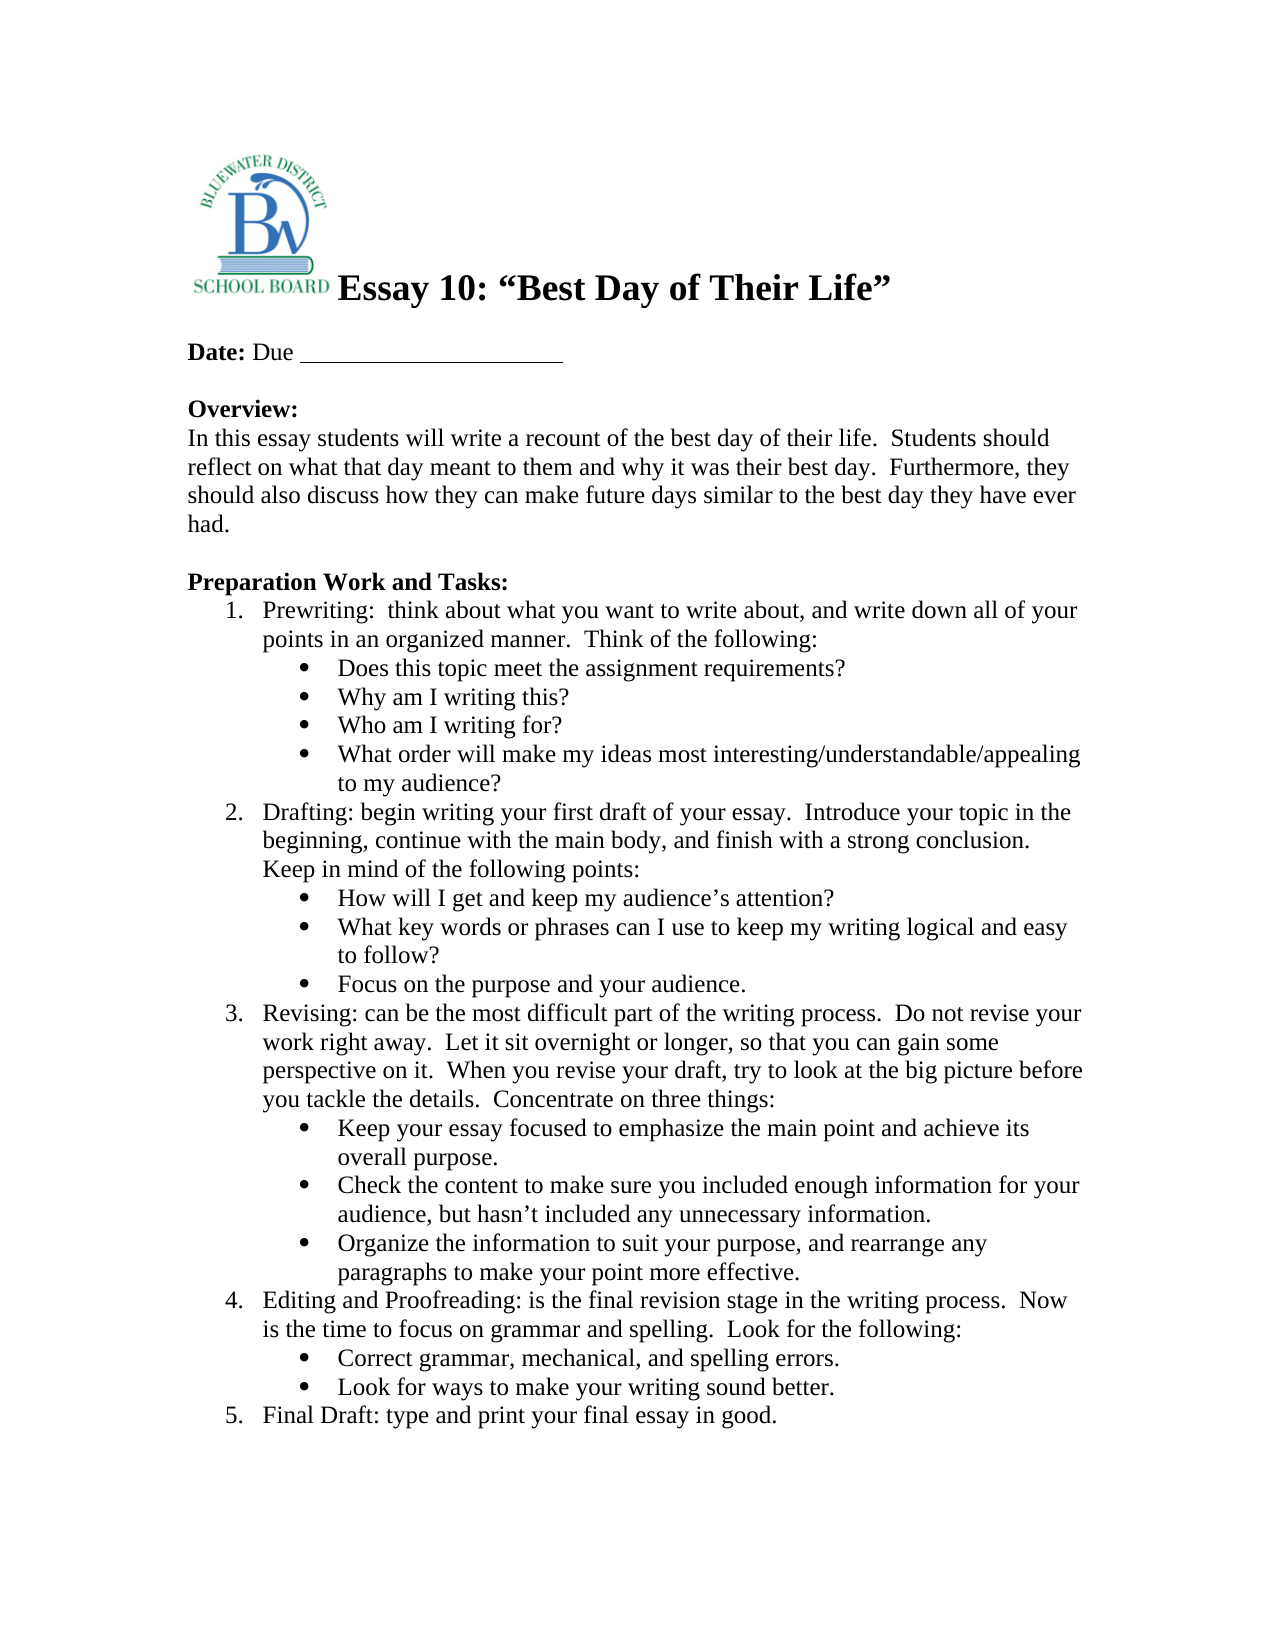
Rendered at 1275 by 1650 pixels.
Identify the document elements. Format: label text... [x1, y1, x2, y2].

list Who am I writing for? [300, 711, 1087, 739]
text Essay 10: “Best Day of Their Life” [187, 150, 1087, 308]
text In this essay students will write a recount of the best day of their life. Students should reflect on what that day meant to them and why it was their best day. Furthermore, they should also discuss how they can make future days similar to the best day they have ever had. [187, 423, 1087, 538]
list Check the content to make sure you included enough information for your audience, but hasn’t included any unnecessary information. [300, 1171, 1087, 1228]
list What key words or phrases can I use to keep my writing logical and easy to follow? [300, 912, 1087, 969]
text Date: Due [187, 337, 1087, 366]
list Focus on the purpose and your audience. [300, 969, 1087, 998]
list Correct grammar, mechanical, and spelling errors. [300, 1343, 1087, 1372]
list Drafting: begin writing your first draft of your essay. Introduce your topic in the beginning, continue with the main body, and finish with a strong conclusion. Keep in mind of the following points: [225, 797, 1087, 883]
text Preparation Work and Tasks: [187, 567, 1087, 596]
list How will I get and keep my audience’s attention? [300, 883, 1087, 912]
list Organize the information to suit your purpose, and rearrange any paragraphs to make your point more effective. [300, 1228, 1087, 1286]
text Overview: [187, 394, 1087, 423]
list Keep your essay focused to emphasize the main point and achieve its overall purpose. [300, 1113, 1087, 1171]
list What order will make my ideas most interesting/understandable/appealing to my audience? [300, 739, 1087, 797]
list Revising: can be the most difficult part of the writing process. Do not revise your work right away. Let it sit overnight or longer, so that you can gain some perspective on it. When you revise your draft, try to look at the big picture before you tackle the details. Concentrate on three things: [225, 998, 1087, 1113]
list Why am I writing this? [300, 682, 1087, 711]
list Editing and Proofreading: is the final revision stage in the writing process. Now is the time to focus on grammar and spelling. Look for the following: [225, 1286, 1087, 1343]
list Prewriting: think about what you want to write about, and write down all of your points in an organized manner. Think of the following: [225, 596, 1087, 653]
picture [187, 150, 337, 300]
list Final Draft: type and print your final essay in good. [225, 1401, 1087, 1429]
list Does this topic meet the assignment requirements? [300, 653, 1087, 682]
list Look for ways to make your writing sound better. [300, 1372, 1087, 1401]
